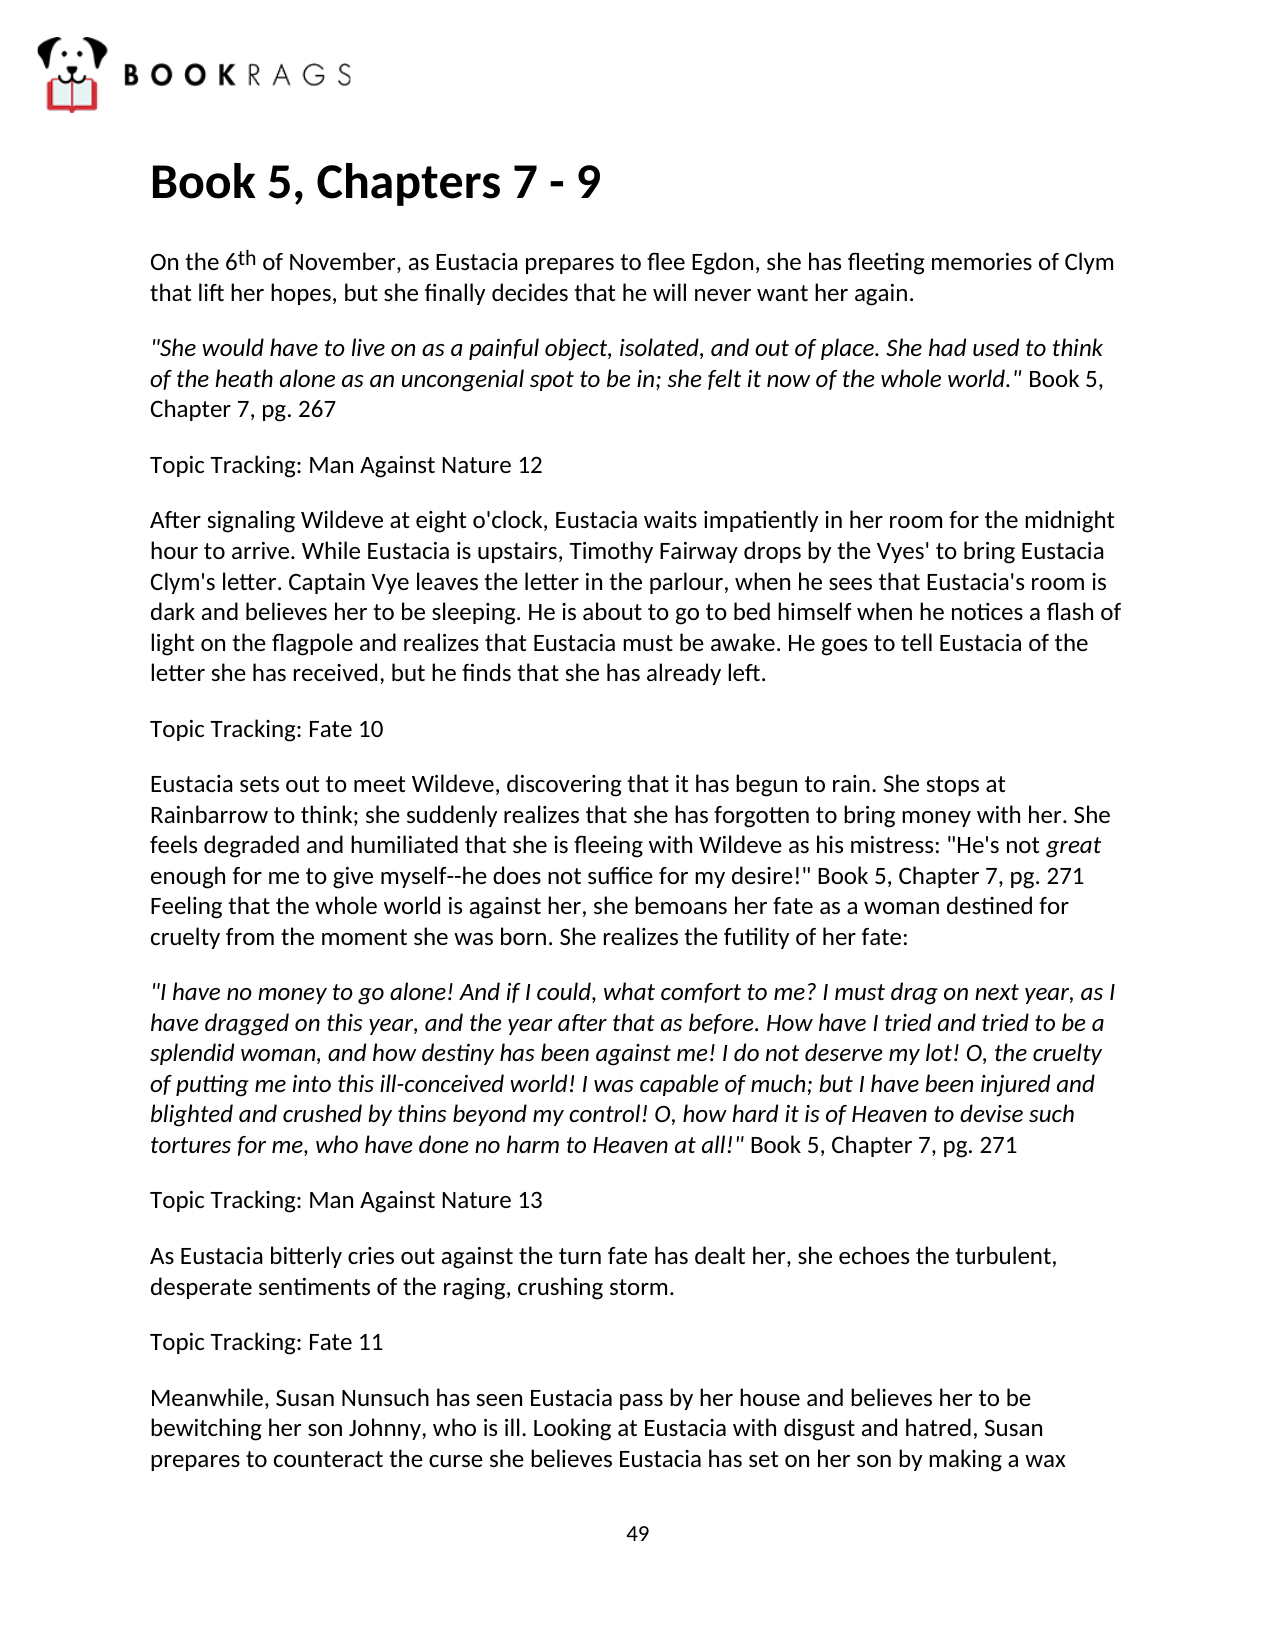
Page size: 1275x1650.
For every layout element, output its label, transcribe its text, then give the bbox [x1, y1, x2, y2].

text "She would have to live on as a painful object, isolated, and out of place. She had used to think of the heath alone as an uncongenial spot to be in; she felt it now of the whole world." Book 5, Chapter 7, pg. 267 [150, 333, 1125, 424]
text Topic Tracking: Man Against Nature 12 [150, 449, 1125, 480]
text On the 6th of November, as Eustacia prepares to flee Egdon, she has fleeting memories of Clym that lift her hopes, but she finally decides that he will never want her again. [150, 244, 1125, 308]
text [150, 1382, 1125, 1473]
text "I have no money to go alone! And if I could, what comfort to me? I must drag on next year, as I have dragged on this year, and the year after that as before. How have I tried and tried to be a splendid woman, and how destiny has been against me! I do not deserve my lot! O, the cruelty of putting me into this ill-conceived world! I was capable of much; but I have been injured and blighted and crushed by thins beyond my control! O, how hard it is of Heaven to devise such tortures for me, who have done no harm to Heaven at all!" Book 5, Chapter 7, pg. 271 [150, 976, 1125, 1159]
text Eustacia sets out to meet Wildeve, discovering that it has begun to rain. She stops at Rainbarrow to think; she suddenly realizes that she has forgotten to bring money with her. She feels degraded and humiliated that she is fleeing with Wildeve as his mistress: "He's not great enough for me to give myself--he does not suffice for my desire!" Book 5, Chapter 7, pg. 271 Feeling that the whole world is against her, she bemoans her fate as a woman destined for cruelty from the moment she was born. She realizes the futility of her fate: [150, 768, 1125, 951]
text Topic Tracking: Fate 11 [150, 1326, 1125, 1357]
text As Eustacia bitterly cries out against the turn fate has dealt her, she echoes the turbulent, desperate sentiments of the raging, crushing storm. [150, 1240, 1125, 1301]
text Topic Tracking: Man Against Nature 13 [150, 1184, 1125, 1215]
text Topic Tracking: Fate 10 [150, 713, 1125, 743]
picture [37, 37, 351, 113]
text Book 5, Chapters 7 - 9 [150, 150, 1125, 211]
text After signaling Wildeve at eight o'clock, Eustacia waits impatiently in her room for the midnight hour to arrive. While Eustacia is upstairs, Timothy Fairway drops by the Vyes' to bring Eustacia Clym's letter. Captain Vye leaves the letter in the parlour, when he sees that Eustacia's room is dark and believes her to be sleeping. He is about to go to bed himself when he notices a flash of light on the flagpole and realizes that Eustacia must be awake. He goes to tell Eustacia of the letter she has received, but he finds that she has already left. [150, 505, 1125, 688]
